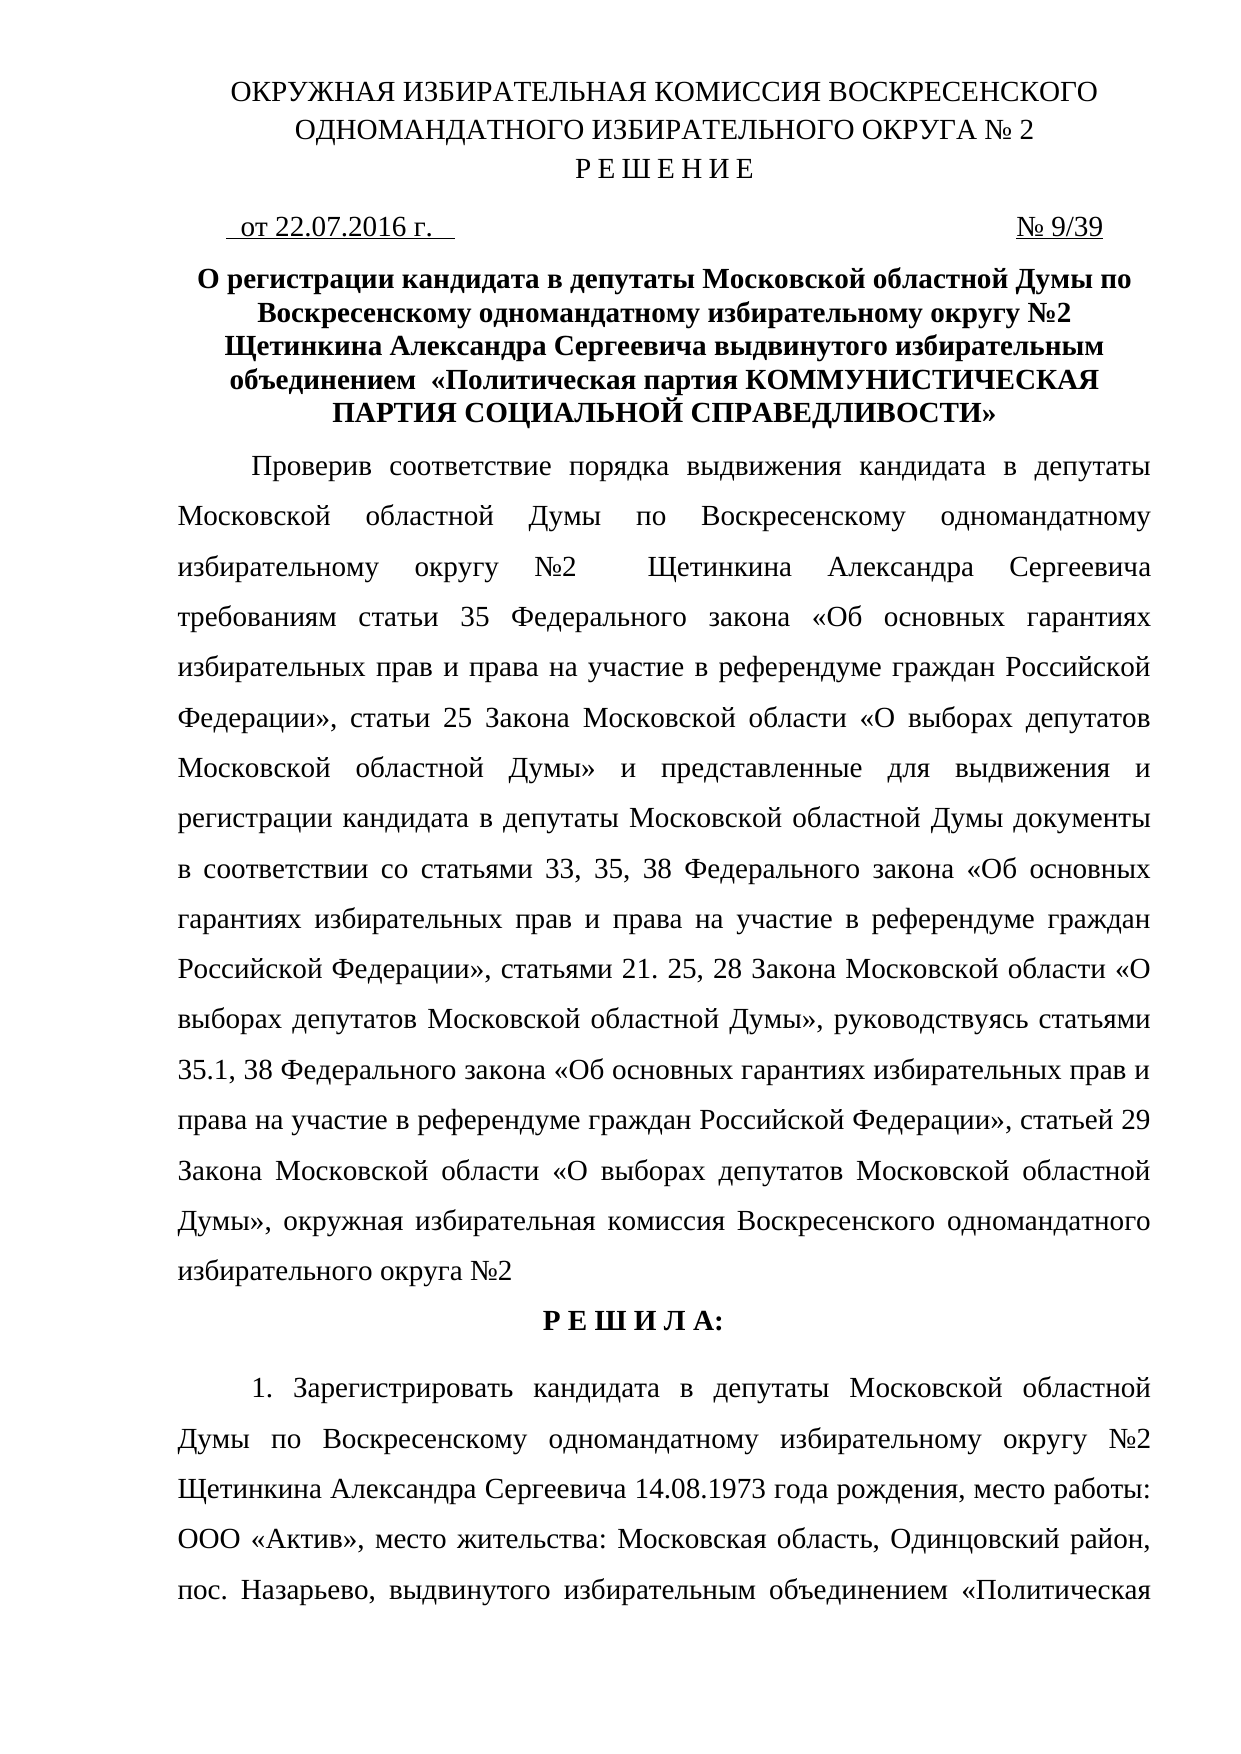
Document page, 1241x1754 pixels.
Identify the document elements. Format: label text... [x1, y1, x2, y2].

text О регистрации кандидата в депутаты Московской областной Думы по Воскресенскому одномандатному избирательному округу №2 [177, 261, 1152, 328]
text Проверив соответствие порядка выдвижения кандидата в депутаты Московской областной Думы по Воскресенскому одномандатному избирательному округу №2 Щетинкина Александра Сергеевича требованиям статьи 35 Федерального закона «Об основных гарантиях избирательных прав и права на участие в референдуме граждан Российской Федерации», статьи 25 Закона Московской области «О выборах депутатов Московской областной Думы» и представленные для выдвижения и регистрации кандидата в депутаты Московской областной Думы документы в соответствии со статьями 33, 35, 38 Федерального закона «Об основных гарантиях избирательных прав и права на участие в референдуме граждан Российской Федерации», статьями 21. 25, 28 Закона Московской области «О выборах депутатов Московской областной Думы», руководствуясь статьями 35.1, 38 Федерального закона «Об основных гарантиях избирательных прав и права на участие в референдуме граждан Российской Федерации», статьей 29 Закона Московской области «О выборах депутатов Московской областной Думы», окружная избирательная комиссия Воскресенского одномандатного избирательного округа №2 [177, 448, 1152, 1287]
text РЕШЕНИЕ [177, 151, 1152, 184]
text Р Е Ш И Л А: [177, 1303, 1152, 1337]
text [177, 1371, 1152, 1605]
text Щетинкина Александра Сергеевича выдвинутого избирательным объединением «Политическая партия КОММУНИСТИЧЕСКАЯ ПАРТИЯ СОЦИАЛЬНОЙ СПРАВЕДЛИВОСТИ» [177, 328, 1152, 429]
text ОКРУЖНАЯ ИЗБИРАТЕЛЬНАЯ КОМИССИЯ ВОСКРЕСЕНСКОГО ОДНОМАНДАТНОГО ИЗБИРАТЕЛЬНОГО ОКРУГА № 2 [177, 74, 1152, 146]
text от 22.07.2016 г. № 9/39 [177, 209, 1152, 242]
